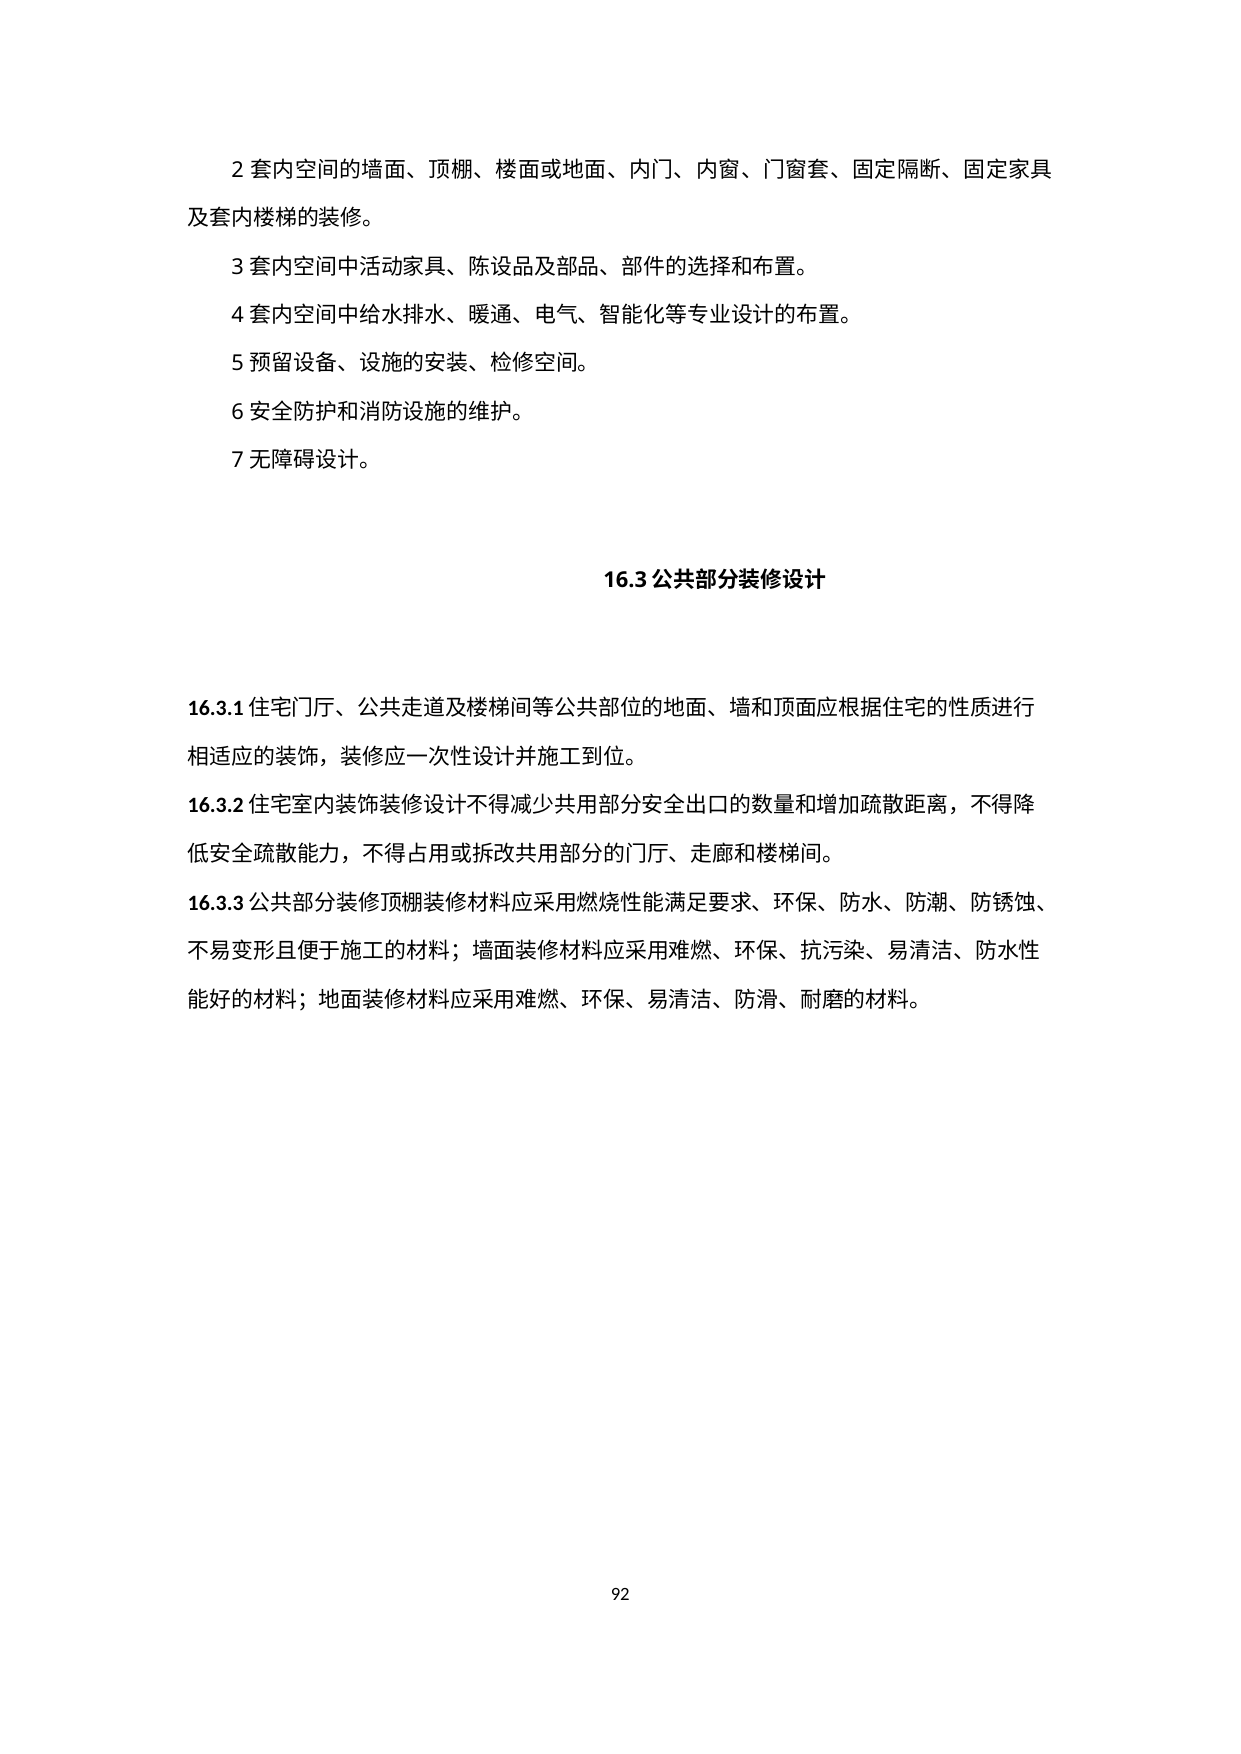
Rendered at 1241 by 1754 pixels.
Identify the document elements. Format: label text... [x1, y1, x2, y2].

text 6 安全防护和消防设施的维护。 [187, 393, 1053, 426]
text 4 套内空间中给水排水、暖通、电气、智能化等专业设计的布置。 [187, 297, 1053, 329]
text 2 套内空间的墙面、顶棚、楼面或地面、内门、内窗、门窗套、固定隔断、固定家具及套内楼梯的装修。 [187, 151, 1053, 232]
subtitle 16.3公共部分装修设计 [603, 562, 1053, 595]
text 3 套内空间中活动家具、陈设品及部品、部件的选择和布置。 [187, 248, 1053, 281]
text 16.3.1住宅门厅、公共走道及楼梯间等公共部位的地面、墙和顶面应根据住宅的性质进行相适应的装饰，装修应一次性设计并施工到位。 [187, 690, 1053, 771]
text 16.3.3 公共部分装修顶棚装修材料应采用燃烧性能满足要求、环保、防水、防潮、防锈蚀、不易变形且便于施工的材料；墙面装修材料应采用难燃、环保、抗污染、易清洁、防水性能好的材料；地面装修材料应采用难燃、环保、易清洁、防滑、耐磨的材料。 [187, 884, 1053, 1014]
text 5 预留设备、设施的安装、检修空间。 [187, 345, 1053, 377]
text 7 无障碍设计。 [187, 442, 1053, 474]
text 16.3.2住宅室内装饰装修设计不得减少共用部分安全出口的数量和增加疏散距离，不得降低安全疏散能力，不得占用或拆改共用部分的门厅、走廊和楼梯间。 [187, 787, 1053, 868]
